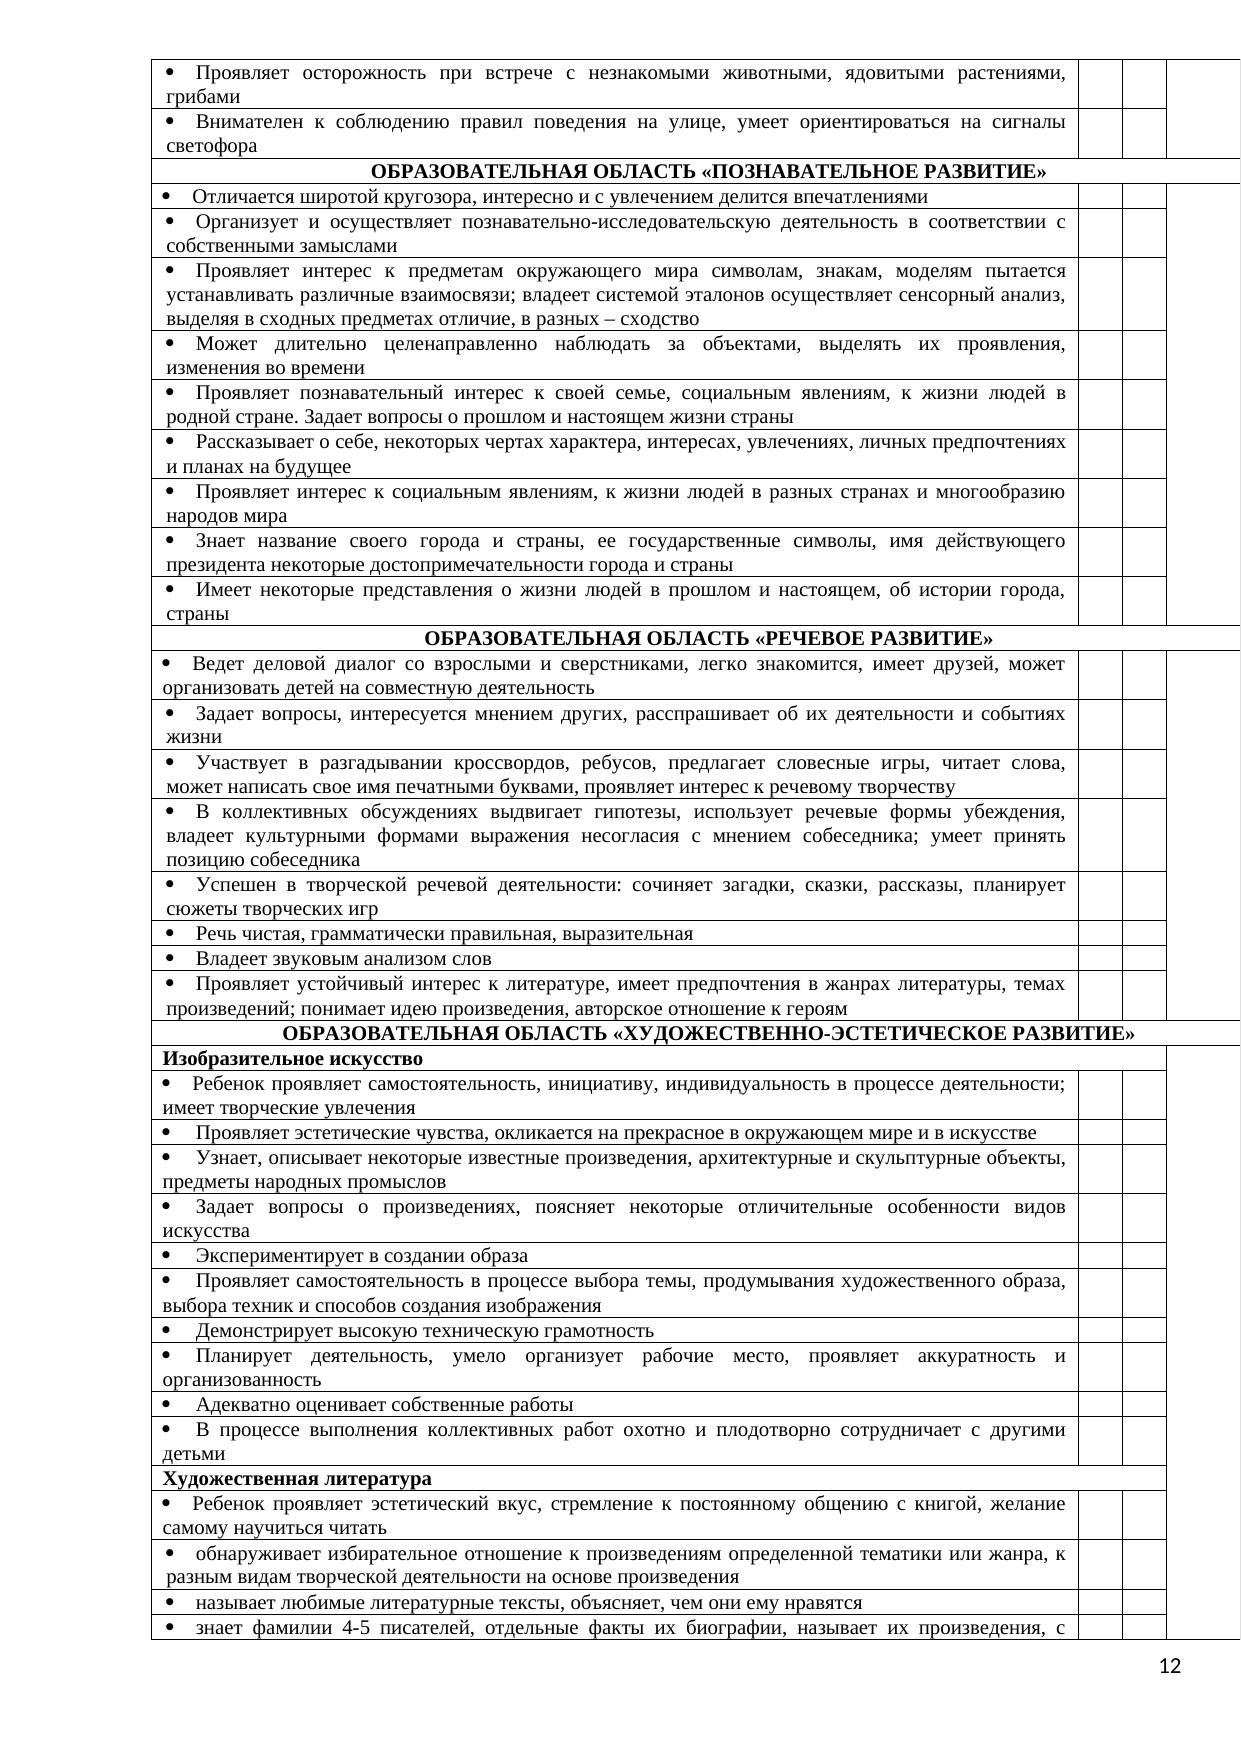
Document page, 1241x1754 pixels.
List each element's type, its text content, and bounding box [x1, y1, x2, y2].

table_cell [1123, 1194, 1166, 1242]
table_cell [1123, 1590, 1166, 1614]
table_cell [1079, 1243, 1122, 1267]
table_cell [1079, 651, 1122, 699]
table_cell [1123, 1071, 1166, 1119]
table_cell Проявляет познавательный интерес к своей семье, социальным явлениям, к жизни людей в родной стране. Задает вопросы о прошлом и настоящем жизни страны [152, 380, 1078, 428]
table_cell [1079, 700, 1122, 748]
table_cell [1123, 651, 1166, 699]
table_cell [1079, 109, 1122, 157]
table_cell Проявляет самостоятельность в процессе выбора темы, продумывания художественного образа, выбора техник и способов создания изображения [152, 1269, 1078, 1317]
table_cell [1079, 1590, 1122, 1614]
table_cell [1079, 1145, 1122, 1193]
table_cell ОБРАЗОВАТЕЛЬНАЯ ОБЛАСТЬ «РЕЧЕВОЕ РАЗВИТИЕ» [152, 626, 1240, 650]
table_cell [1123, 1343, 1166, 1391]
table_cell [1123, 430, 1166, 478]
table_cell ОБРАЗОВАТЕЛЬНАЯ ОБЛАСТЬ «ХУДОЖЕСТВЕННО-ЭСТЕТИЧЕСКОЕ РАЗВИТИЕ» [152, 1021, 1240, 1044]
table_cell [1123, 872, 1166, 920]
table_cell [1079, 331, 1122, 379]
table_cell [1079, 946, 1122, 970]
table_cell Речь чистая, грамматически правильная, выразительная [152, 921, 1078, 945]
table_cell [1123, 479, 1166, 527]
table_cell [1123, 1417, 1166, 1465]
table_cell [1079, 1343, 1122, 1391]
table_cell Знает название своего города и страны, ее государственные символы, имя действующего президента некоторые достопримечательности города и страны [152, 528, 1078, 576]
table_cell [1123, 528, 1166, 576]
table_cell [1123, 109, 1166, 157]
table_cell [1079, 1269, 1122, 1317]
table_cell [1079, 209, 1122, 257]
table_cell Имеет некоторые представления о жизни людей в прошлом и настоящем, об истории города, страны [152, 577, 1078, 625]
table_cell Участвует в разгадывании кроссвордов, ребусов, предлагает словесные игры, читает слова, может написать свое имя печатными буквами, проявляет интерес к речевому творчеству [152, 750, 1078, 798]
table_cell ОБРАЗОВАТЕЛЬНАЯ ОБЛАСТЬ «ПОЗНАВАТЕЛЬНОЕ РАЗВИТИЕ» [152, 159, 1240, 183]
table_cell [1079, 184, 1122, 208]
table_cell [152, 1615, 1078, 1639]
table_cell Отличается широтой кругозора, интересно и с увлечением делится впечатлениями [152, 184, 1078, 208]
table_cell [1079, 1120, 1122, 1144]
table_cell [1123, 258, 1166, 330]
table_cell Рассказывает о себе, некоторых чертах характера, интересах, увлечениях, личных предпочтениях и планах на будущее [152, 430, 1078, 478]
table_cell [1123, 1120, 1166, 1144]
table_cell [1123, 1491, 1166, 1539]
table_cell Проявляет интерес к предметам окружающего мира символам, знакам, моделям пытается устанавливать различные взаимосвязи; владеет системой эталонов осуществляет сенсорный анализ, выделяя в сходных предметах отличие, в разных – сходство [152, 258, 1078, 330]
table_cell [1079, 1194, 1122, 1242]
table_cell [1123, 1615, 1166, 1639]
table_cell [1079, 1318, 1122, 1342]
table_cell [1123, 60, 1166, 108]
table_cell Ребенок проявляет самостоятельность, инициативу, индивидуальность в процессе деятельности; имеет творческие увлечения [152, 1071, 1078, 1119]
table_cell [1123, 971, 1166, 1019]
table_cell [1079, 577, 1122, 625]
table_cell [1123, 799, 1166, 871]
table_cell [1079, 1392, 1122, 1416]
table_cell [1123, 921, 1166, 945]
table_cell [1123, 184, 1166, 208]
table_cell Проявляет эстетические чувства, окликается на прекрасное в окружающем мире и в искусстве [152, 1120, 1078, 1144]
table_cell [1079, 1071, 1122, 1119]
table_cell Проявляет осторожность при встрече с незнакомыми животными, ядовитыми растениями, грибами [152, 60, 1078, 108]
table_cell называет любимые литературные тексты, объясняет, чем они ему нравятся [152, 1590, 1078, 1614]
table_cell [1079, 971, 1122, 1019]
table_cell [1079, 528, 1122, 576]
table_cell [1123, 1243, 1166, 1267]
table_cell [1079, 1491, 1122, 1539]
table_cell Организует и осуществляет познавательно-исследовательскую деятельность в соответствии с собственными замыслами [152, 209, 1078, 257]
table_cell [1079, 60, 1122, 108]
table_cell [1123, 577, 1166, 625]
table_cell Ребенок проявляет эстетический вкус, стремление к постоянному общению с книгой, желание самому научиться читать [152, 1491, 1078, 1539]
table_cell [1123, 1269, 1166, 1317]
table_cell [1123, 700, 1166, 748]
table_cell [1079, 1615, 1122, 1639]
table_cell [1079, 380, 1122, 428]
table_cell [1079, 258, 1122, 330]
table_cell обнаруживает избирательное отношение к произведениям определенной тематики или жанра, к разным видам творческой деятельности на основе произведения [152, 1540, 1078, 1588]
table_cell [1167, 184, 1240, 625]
table_cell Внимателен к соблюдению правил поведения на улице, умеет ориентироваться на сигналы светофора [152, 109, 1078, 157]
table_cell Демонстрирует высокую техническую грамотность [152, 1318, 1078, 1342]
table_cell [1123, 1540, 1166, 1588]
table_cell [1123, 380, 1166, 428]
table_cell [1123, 1392, 1166, 1416]
table_cell [1079, 921, 1122, 945]
table_cell [1123, 946, 1166, 970]
table_cell [1123, 750, 1166, 798]
table_cell Адекватно оценивает собственные работы [152, 1392, 1078, 1416]
table_cell [1079, 872, 1122, 920]
table_cell В коллективных обсуждениях выдвигает гипотезы, использует речевые формы убеждения, владеет культурными формами выражения несогласия с мнением собеседника; умеет принять позицию собеседника [152, 799, 1078, 871]
table_cell [1167, 651, 1240, 1019]
table_cell [1079, 750, 1122, 798]
table_cell Успешен в творческой речевой деятельности: сочиняет загадки, сказки, рассказы, планирует сюжеты творческих игр [152, 872, 1078, 920]
table_cell [1123, 209, 1166, 257]
table_cell [1167, 1046, 1240, 1639]
table_cell В процессе выполнения коллективных работ охотно и плодотворно сотрудничает с другими детьми [152, 1417, 1078, 1465]
table_cell Задает вопросы, интересуется мнением других, расспрашивает об их деятельности и событиях жизни [152, 700, 1078, 748]
table_cell [1123, 1145, 1166, 1193]
table_cell Владеет звуковым анализом слов [152, 946, 1078, 970]
table_cell [1123, 1318, 1166, 1342]
table_cell Проявляет устойчивый интерес к литературе, имеет предпочтения в жанрах литературы, темах произведений; понимает идею произведения, авторское отношение к героям [152, 971, 1078, 1019]
table_cell Изобразительное искусство [152, 1046, 1166, 1070]
table_cell [1079, 1417, 1122, 1465]
table_cell Может длительно целенаправленно наблюдать за объектами, выделять их проявления, изменения во времени [152, 331, 1078, 379]
table_cell [1123, 331, 1166, 379]
table_cell [1079, 479, 1122, 527]
table_cell Ведет деловой диалог со взрослыми и сверстниками, легко знакомится, имеет друзей, может организовать детей на совместную деятельность [152, 651, 1078, 699]
table_cell [1079, 799, 1122, 871]
table_cell Художественная литература [152, 1466, 1166, 1490]
table_cell [1079, 430, 1122, 478]
table_cell [1079, 1540, 1122, 1588]
table_cell Проявляет интерес к социальным явлениям, к жизни людей в разных странах и многообразию народов мира [152, 479, 1078, 527]
table_cell Экспериментирует в создании образа [152, 1243, 1078, 1267]
table_cell Планирует деятельность, умело организует рабочие место, проявляет аккуратность и организованность [152, 1343, 1078, 1391]
table_cell Задает вопросы о произведениях, поясняет некоторые отличительные особенности видов искусства [152, 1194, 1078, 1242]
table_cell Узнает, описывает некоторые известные произведения, архитектурные и скульптурные объекты, предметы народных промыслов [152, 1145, 1078, 1193]
